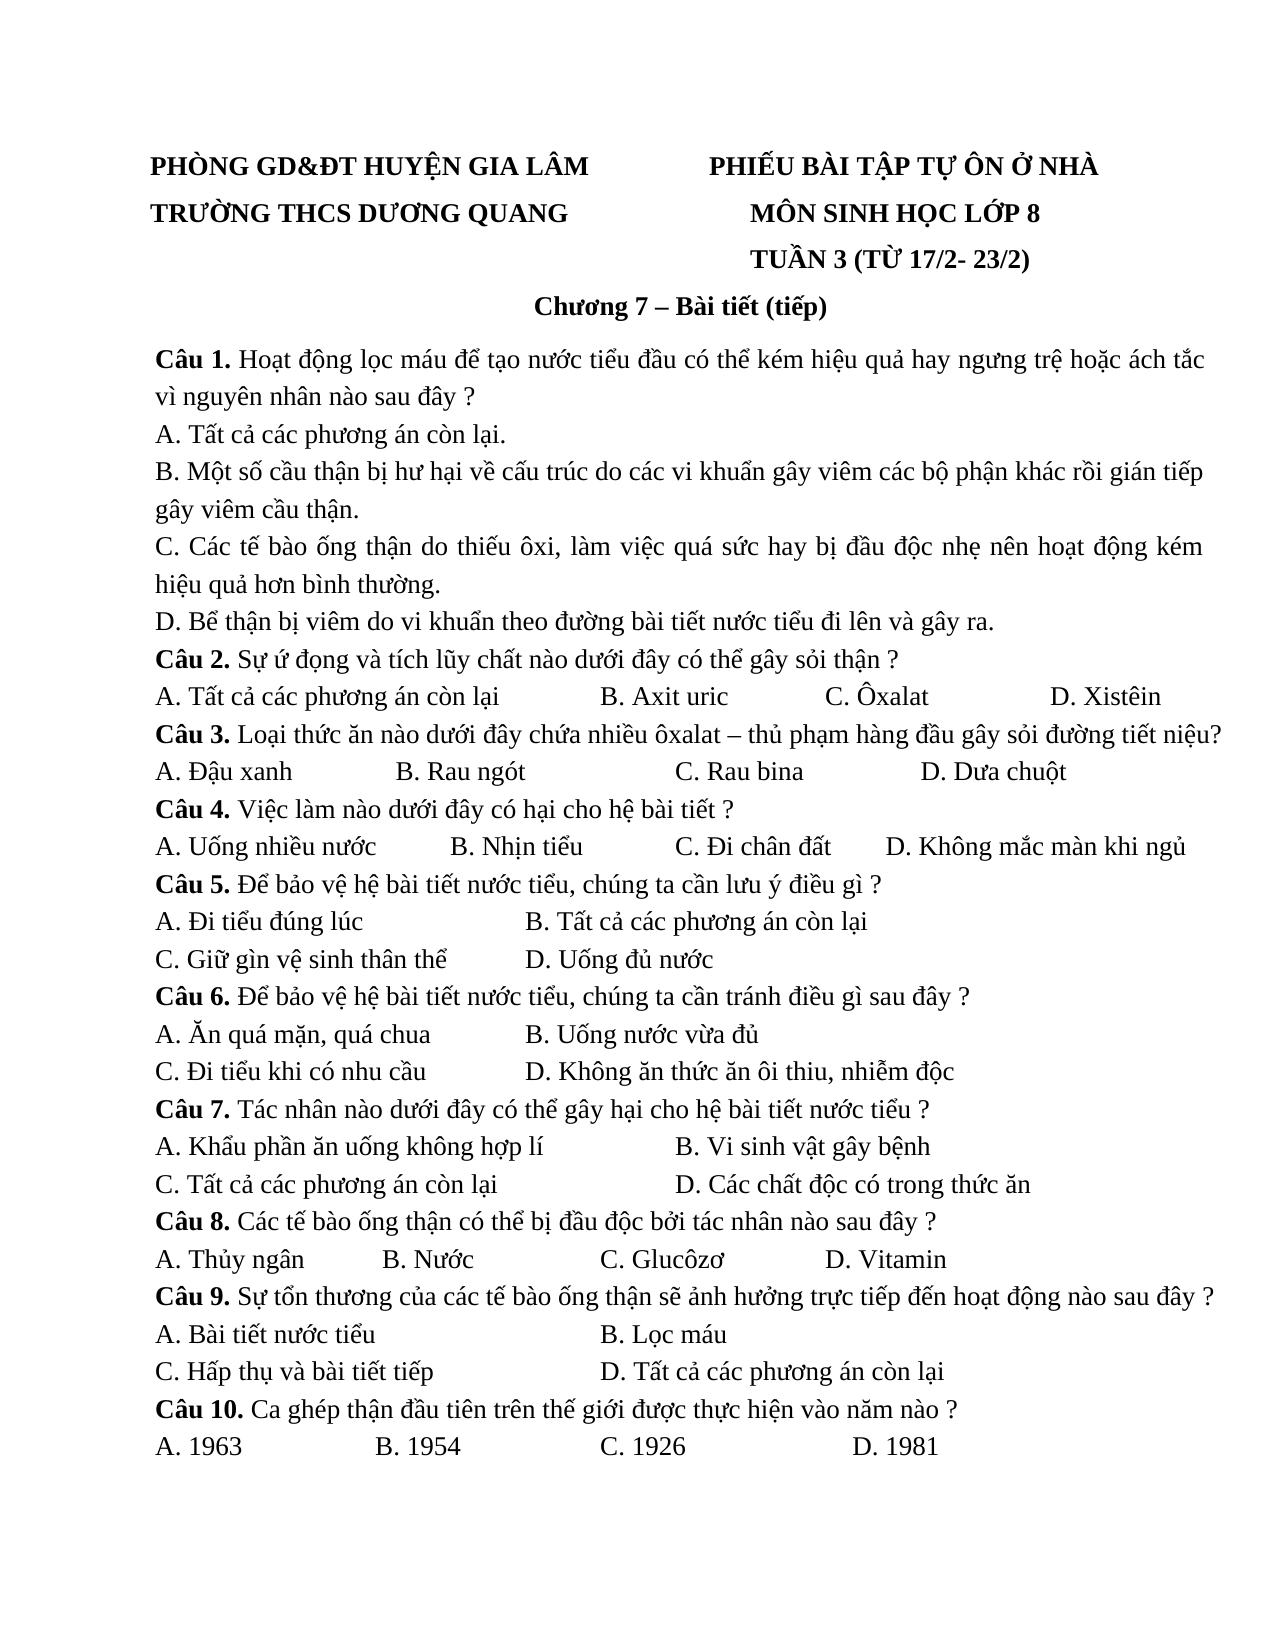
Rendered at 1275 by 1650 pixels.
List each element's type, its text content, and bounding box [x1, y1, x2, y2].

text A. Khẩu phần ăn uống không hợp lí B. Vi sinh vật gây bệnh [155, 1124, 1206, 1162]
text A. Uống nhiều nước B. Nhịn tiểu C. Đi chân đất D. Không mắc màn khi ngủ [155, 824, 1206, 862]
text A. Tất cả các phương án còn lại. [155, 412, 1206, 449]
text Câu 1. Hoạt động lọc máu để tạo nước tiểu đầu có thể kém hiệu quả hay ngưng trệ hoặc ách tắc vì nguyên nhân nào sau đây ? [155, 337, 1206, 412]
text Câu 2. Sự ứ đọng và tích lũy chất nào dưới đây có thể gây sỏi thận ? [155, 637, 1206, 674]
text A. Tất cả các phương án còn lại B. Axit uric C. Ôxalat D. Xistêin [155, 674, 1206, 712]
text Chương 7 – Bài tiết (tiếp) [150, 290, 1211, 321]
text Câu 7. Tác nhân nào dưới đây có thể gây hại cho hệ bài tiết nước tiểu ? [155, 1087, 1206, 1124]
text A. Ăn quá mặn, quá chua B. Uống nước vừa đủ [155, 1012, 1206, 1049]
text C. Giữ gìn vệ sinh thân thể D. Uống đủ nước [155, 937, 1206, 974]
text Câu 6. Để bảo vệ hệ bài tiết nước tiểu, chúng ta cần tránh điều gì sau đây ? [155, 974, 1206, 1012]
text Câu 5. Để bảo vệ hệ bài tiết nước tiểu, chúng ta cần lưu ý điều gì ? [155, 862, 1206, 899]
text C. Hấp thụ và bài tiết tiếp D. Tất cả các phương án còn lại [155, 1349, 1206, 1387]
text A. Thủy ngân B. Nước C. Glucôzơ D. Vitamin [155, 1237, 1206, 1274]
text Câu 9. Sự tổn thương của các tế bào ống thận sẽ ảnh hưởng trực tiếp đến hoạt động nào sau đây ? [155, 1274, 1226, 1312]
text Câu 3. Loại thức ăn nào dưới đây chứa nhiều ôxalat – thủ phạm hàng đầu gây sỏi đường tiết niệu? [155, 712, 1226, 749]
text A. Bài tiết nước tiểu B. Lọc máu [155, 1312, 1206, 1349]
text PHÒNG GD&ĐT HUYỆN GIA LÂM PHIẾU BÀI TẬP TỰ ÔN Ở NHÀ [150, 150, 1211, 181]
text Câu 4. Việc làm nào dưới đây có hại cho hệ bài tiết ? [155, 787, 1206, 824]
text B. Một số cầu thận bị hư hại về cấu trúc do các vi khuẩn gây viêm các bộ phận khác rồi gián tiếp gây viêm cầu thận. [155, 449, 1206, 524]
text TRƯỜNG THCS DƯƠNG QUANG MÔN SINH HỌC LỚP 8 [150, 197, 1211, 228]
text C. Các tế bào ống thận do thiếu ôxi, làm việc quá sức hay bị đầu độc nhẹ nên hoạt động kém hiệu quả hơn bình thường. [155, 524, 1206, 599]
text D. Bể thận bị viêm do vi khuẩn theo đường bài tiết nước tiểu đi lên và gây ra. [155, 599, 1206, 637]
text TUẦN 3 (TỪ 17/2- 23/2) [150, 243, 1211, 274]
text A. Đi tiểu đúng lúc B. Tất cả các phương án còn lại [155, 899, 1206, 937]
text C. Đi tiểu khi có nhu cầu D. Không ăn thức ăn ôi thiu, nhiễm độc [155, 1049, 1206, 1087]
text A. 1963 B. 1954 C. 1926 D. 1981 [155, 1424, 1206, 1462]
text Câu 10. Ca ghép thận đầu tiên trên thế giới được thực hiện vào năm nào ? [155, 1387, 1206, 1424]
text A. Đậu xanh B. Rau ngót C. Rau bina D. Dưa chuột [155, 749, 1206, 787]
text Câu 8. Các tế bào ống thận có thể bị đầu độc bởi tác nhân nào sau đây ? [155, 1199, 1206, 1237]
text C. Tất cả các phương án còn lại D. Các chất độc có trong thức ăn [155, 1162, 1206, 1199]
